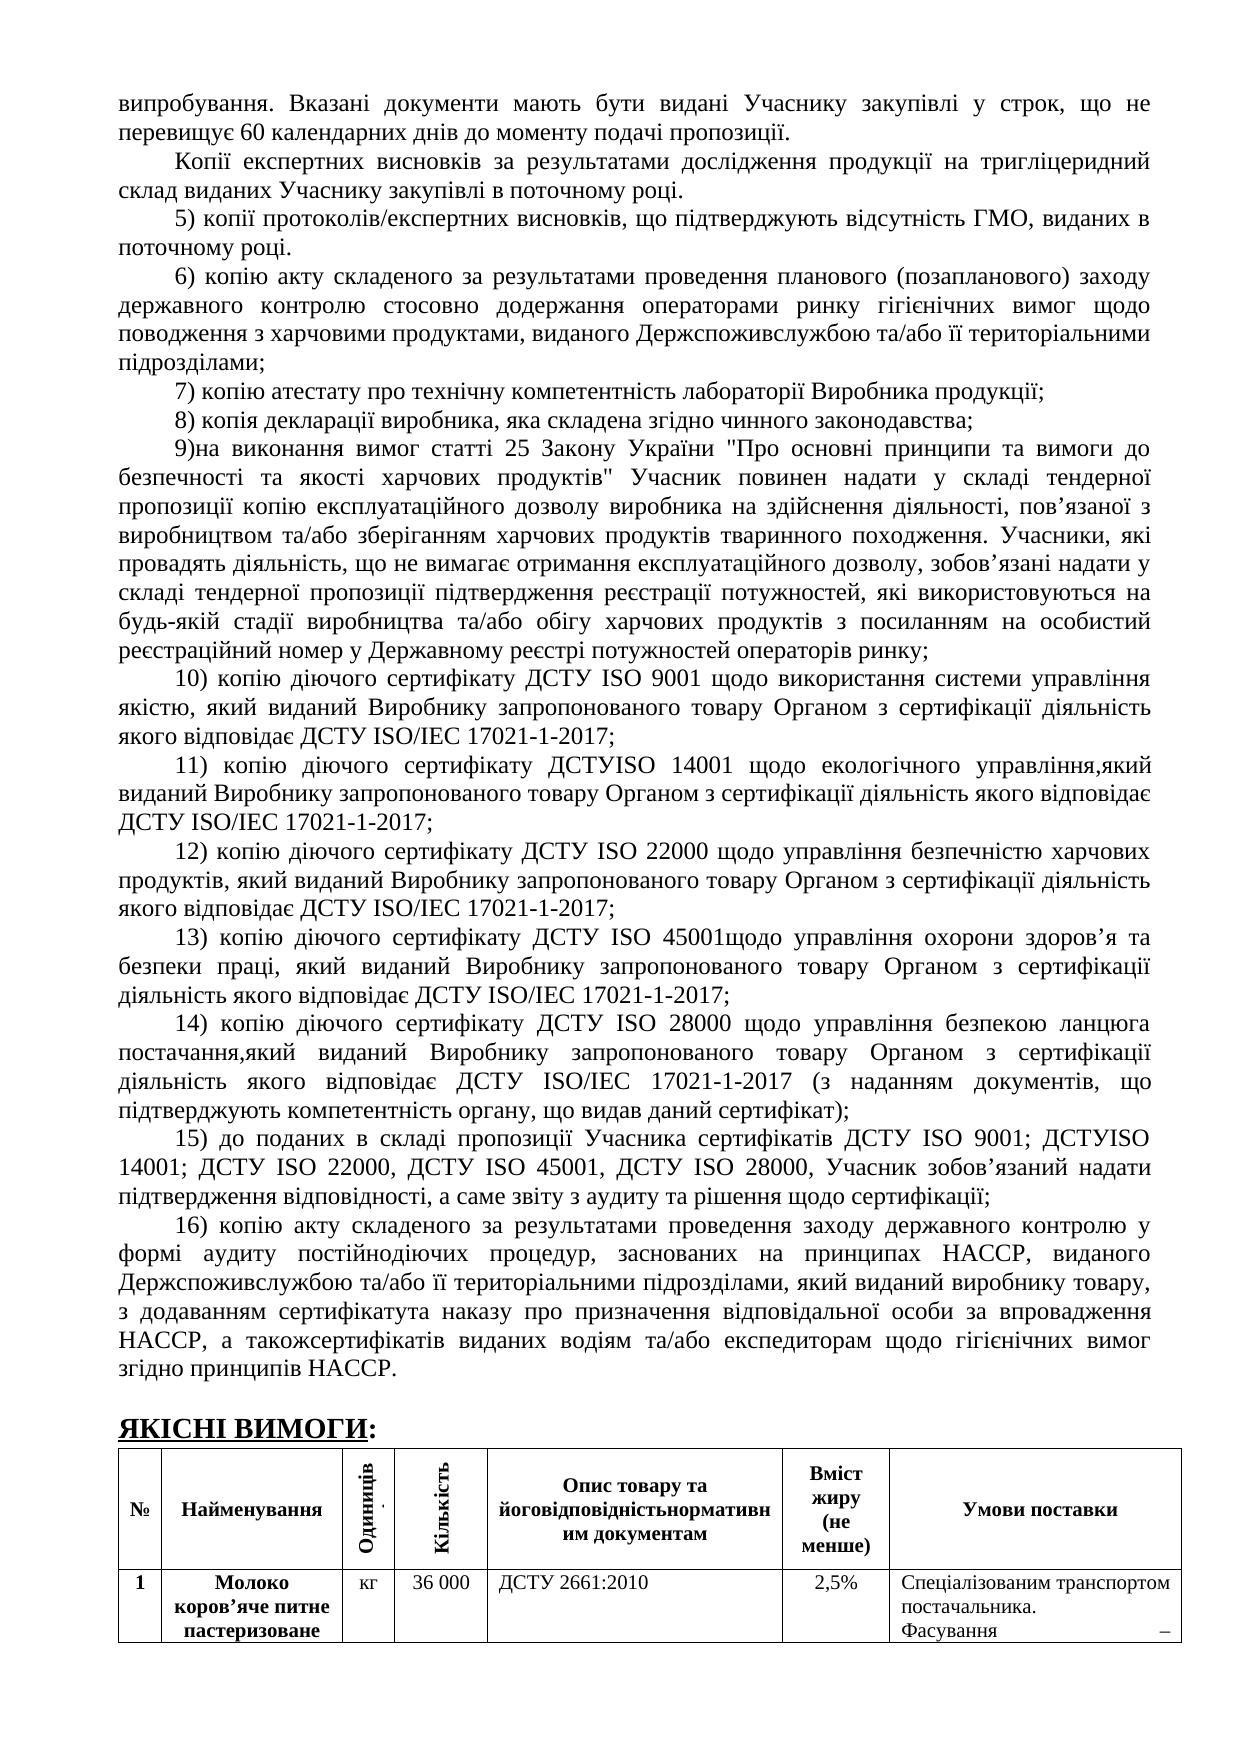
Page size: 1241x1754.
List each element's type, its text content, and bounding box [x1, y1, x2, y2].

text 8) копія декларації виробника, яка складена згідно чинного законодавства; [118, 405, 1152, 433]
text 14) копію діючого сертифікату ДСТУ ISO 28000 щодо управління безпекою ланцюга постачання,який виданий Виробнику запропонованого товару Органом з сертифікації діяльність якого відповідає ДСТУ ISO/ІЕС 17021-1-2017 (з наданням документів, що підтверджують компетентність органу, що видав даний сертифікат); [118, 1008, 1152, 1123]
text ЯКІСНІ ВИМОГИ: [118, 1411, 1152, 1444]
text 11) копію діючого сертифікату ДСТУISO 14001 щодо екологічного управління,який виданий Виробнику запропонованого товару Органом з сертифікації діяльність якого відповідає ДСТУ ISO/ІЕС 17021-1-2017; [118, 750, 1152, 836]
text 13) копію діючого сертифікату ДСТУ ISO 45001щодо управління охорони здоров’я та безпеки праці, який виданий Виробнику запропонованого товару Органом з сертифікації діяльність якого відповідає ДСТУ ISO/ІЕС 17021-1-2017; [118, 922, 1152, 1008]
text 5) копії протоколів/експертних висновків, що підтверджують відсутність ГМО, виданих в поточному році. [118, 203, 1152, 261]
table_header Опис товару та йоговідповідністьнормативним документам [488, 1449, 782, 1569]
text 12) копію діючого сертифікату ДСТУ ISO 22000 щодо управління безпечністю харчових продуктів, який виданий Виробнику запропонованого товару Органом з сертифікації діяльність якого відповідає ДСТУ ISO/ІЕС 17021-1-2017; [118, 836, 1152, 922]
table_cell 1 [119, 1570, 161, 1642]
table_header Одиницівиміру [343, 1449, 394, 1569]
text 16) копію акту складеного за результатами проведення заходу державного контролю у формі аудиту постійнодіючих процедур, заснованих на принципах НАССР, виданого Держспоживслужбою та/або її територіальними підрозділами, який виданий виробнику товару, з додаванням сертифікатута наказу про призначення відповідальної особи за впровадження НАССР, а такожсертифікатів виданих водіям та/або експедиторам щодо гігієнічних вимог згідно принципів НАССР. [118, 1210, 1152, 1382]
table_cell ДСТУ 2661:2010 [488, 1570, 782, 1642]
text 7) копію атестату про технічну компетентність лабораторії Виробника продукції; [118, 376, 1152, 405]
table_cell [890, 1570, 1181, 1642]
table_cell 2,5% [783, 1570, 889, 1642]
text 15) до поданих в складі пропозиції Учасника сертифікатів ДСТУ ISO 9001; ДСТУISO 14001; ДСТУ ISO 22000, ДСТУ ISO 45001, ДСТУ ISO 28000, Учасник зобов’язаний надати підтвердження відповідності, а саме звіту з аудиту та рішення щодо сертифікації; [118, 1123, 1152, 1152]
text 9)на виконання вимог статті 25 Закону України "Про основні принципи та вимоги до безпечності та якості харчових продуктів" Учасник повинен надати у складі тендерної пропозиції копію експлуатаційного дозволу виробника на здійснення діяльності, пов’язаної з виробництвом та/або зберіганням харчових продуктів тваринного походження. Учасники, які провадять діяльність, що не вимагає отримання експлуатаційного дозволу, зобов’язані надати у складі тендерної пропозиції підтвердження реєстрації потужностей, які використовуються на будь-якій стадії виробництва та/або обігу харчових продуктів з посиланням на особистий реєстраційний номер у Державному реєстрі потужностей операторів ринку; [118, 433, 1152, 663]
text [118, 88, 1152, 146]
table_header Кількість [395, 1449, 487, 1569]
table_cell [162, 1570, 342, 1642]
table_header № [119, 1449, 161, 1569]
table_header Умови поставки [890, 1449, 1181, 1569]
table_cell 36 000 [395, 1570, 487, 1642]
table_cell кг [343, 1570, 394, 1642]
text 15) до поданих в складі пропозиції Учасника сертифікатів ДСТУ ISO 9001; ДСТУISO 14001; ДСТУ ISO 22000, ДСТУ ISO 45001, ДСТУ ISO 28000, Учасник зобов’язаний надати підтвердження відповідності, а саме звіту з аудиту та рішення щодо сертифікації; [118, 1152, 1152, 1210]
table_header Вміст жиру (не менше) [783, 1449, 889, 1569]
text 10) копію діючого сертифікату ДСТУ ISO 9001 щодо використання системи управління якістю, який виданий Виробнику запропонованого товару Органом з сертифікації діяльність якого відповідає ДСТУ ISO/ІЕС 17021-1-2017; [118, 663, 1152, 750]
text Копії експертних висновків за результатами дослідження продукції на тригліцеридний склад виданих Учаснику закупівлі в поточному році. [118, 146, 1152, 203]
table_header Найменування [162, 1449, 342, 1569]
text 6) копію акту складеного за результатами проведення планового (позапланового) заходу державного контролю стосовно додержання операторами ринку гігієнічних вимог щодо поводження з харчовими продуктами, виданого Держспоживслужбою та/або її територіальними підрозділами; [118, 261, 1152, 376]
